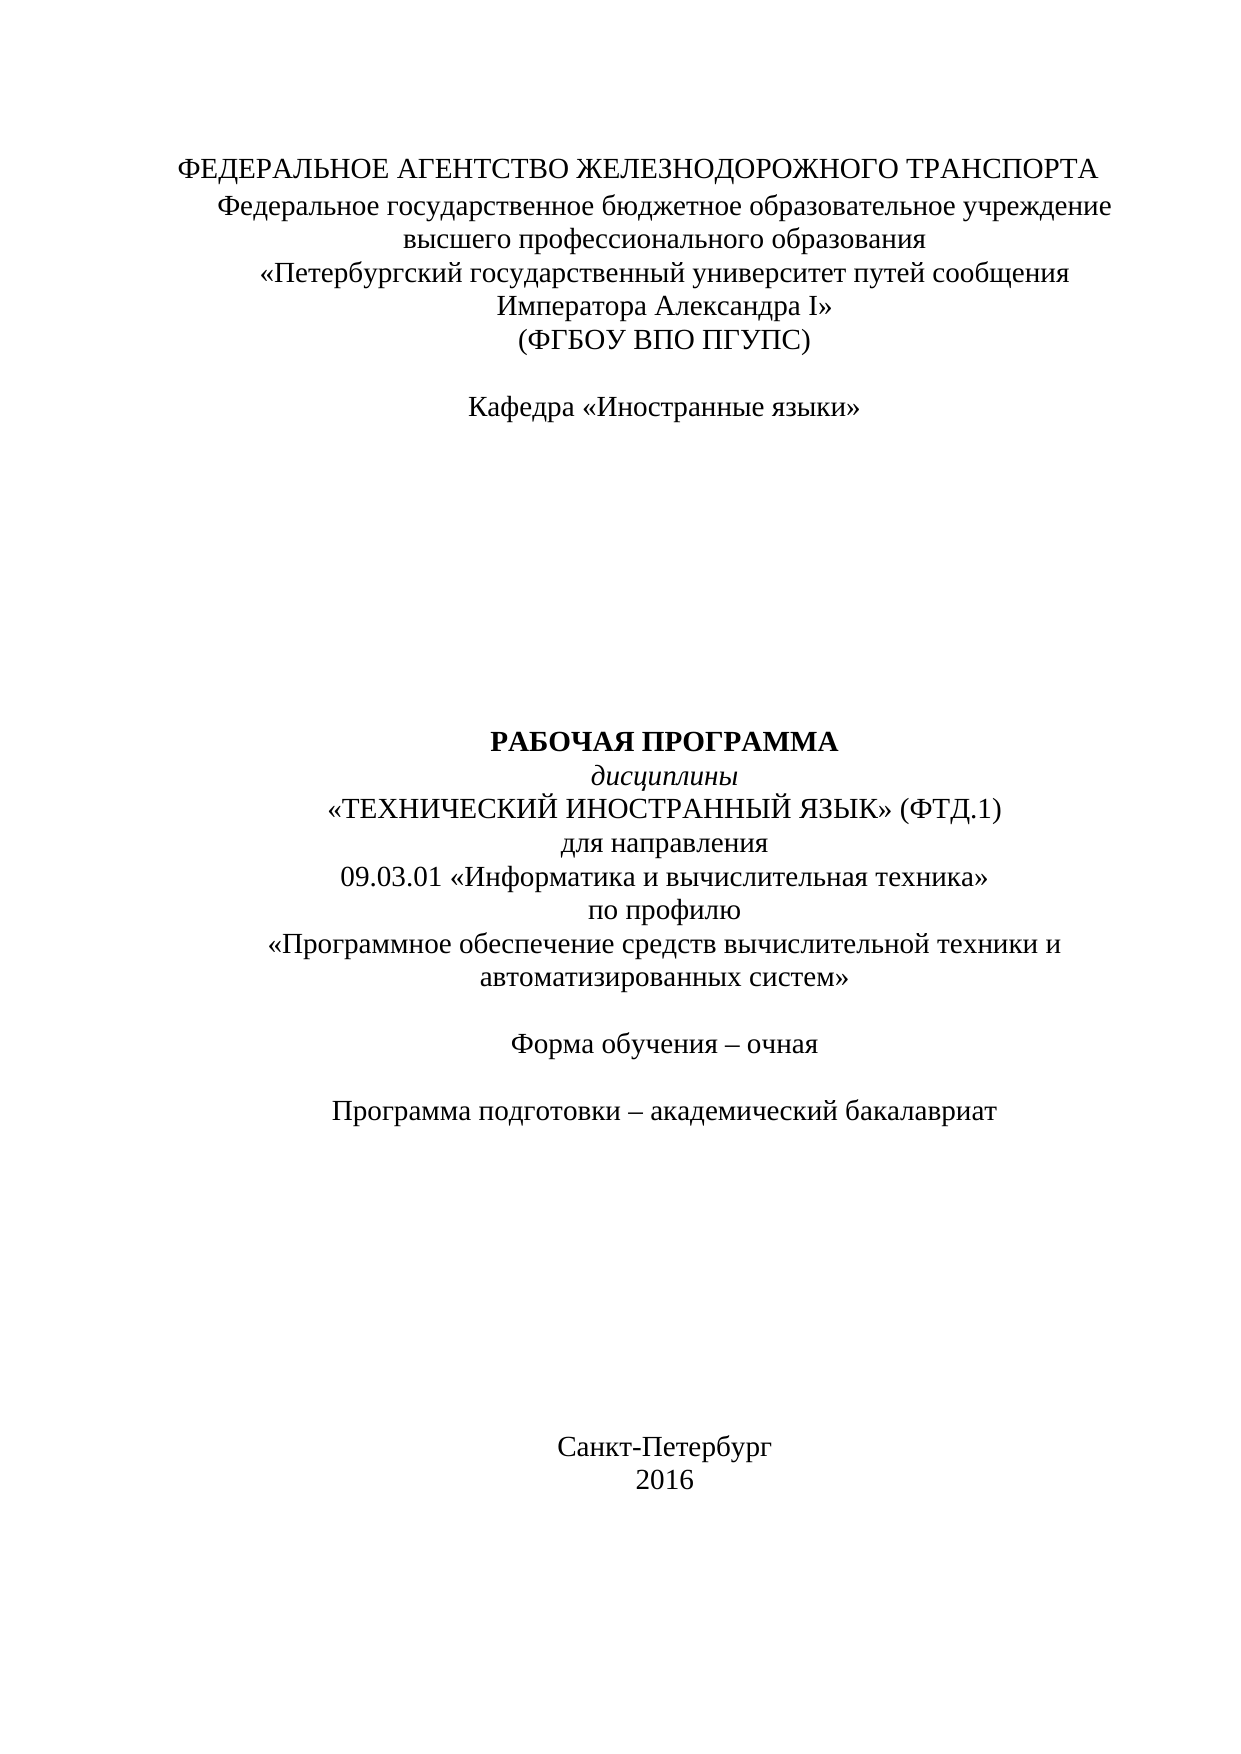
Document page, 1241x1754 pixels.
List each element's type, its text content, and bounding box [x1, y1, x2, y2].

text РАБОЧАЯ ПРОГРАММА [177, 724, 1152, 758]
text Форма обучения – очная [177, 1026, 1152, 1060]
text Санкт-Петербург [177, 1429, 1152, 1462]
text для направления [177, 825, 1152, 859]
text Программа подготовки – академический бакалавриат [177, 1093, 1152, 1127]
text по профилю [177, 892, 1152, 926]
text «Петербургский государственный университет путей сообщения [177, 255, 1152, 288]
text 2016 [177, 1462, 1152, 1496]
text дисциплины [177, 758, 1152, 792]
text Федеральное государственное бюджетное образовательное учреждение высшего профессионального образования [177, 188, 1152, 255]
text Императора Александра I» [177, 288, 1152, 322]
text ФЕДЕРАЛЬНОЕ АГЕНТСТВО ЖЕЛЕЗНОДОРОЖНОГО ТРАНСПОРТА [177, 152, 1152, 185]
text (ФГБОУ ВПО ПГУПС) [177, 322, 1152, 356]
text Кафедра «Иностранные языки» [177, 389, 1152, 423]
text «ТЕХНИЧЕСКИЙ ИНОСТРАННЫЙ ЯЗЫК» (ФТД.1) [177, 792, 1152, 825]
text 09.03.01 «Информатика и вычислительная техника» [177, 859, 1152, 892]
text «Программное обеспечение средств вычислительной техники и автоматизированных систем» [177, 926, 1152, 993]
